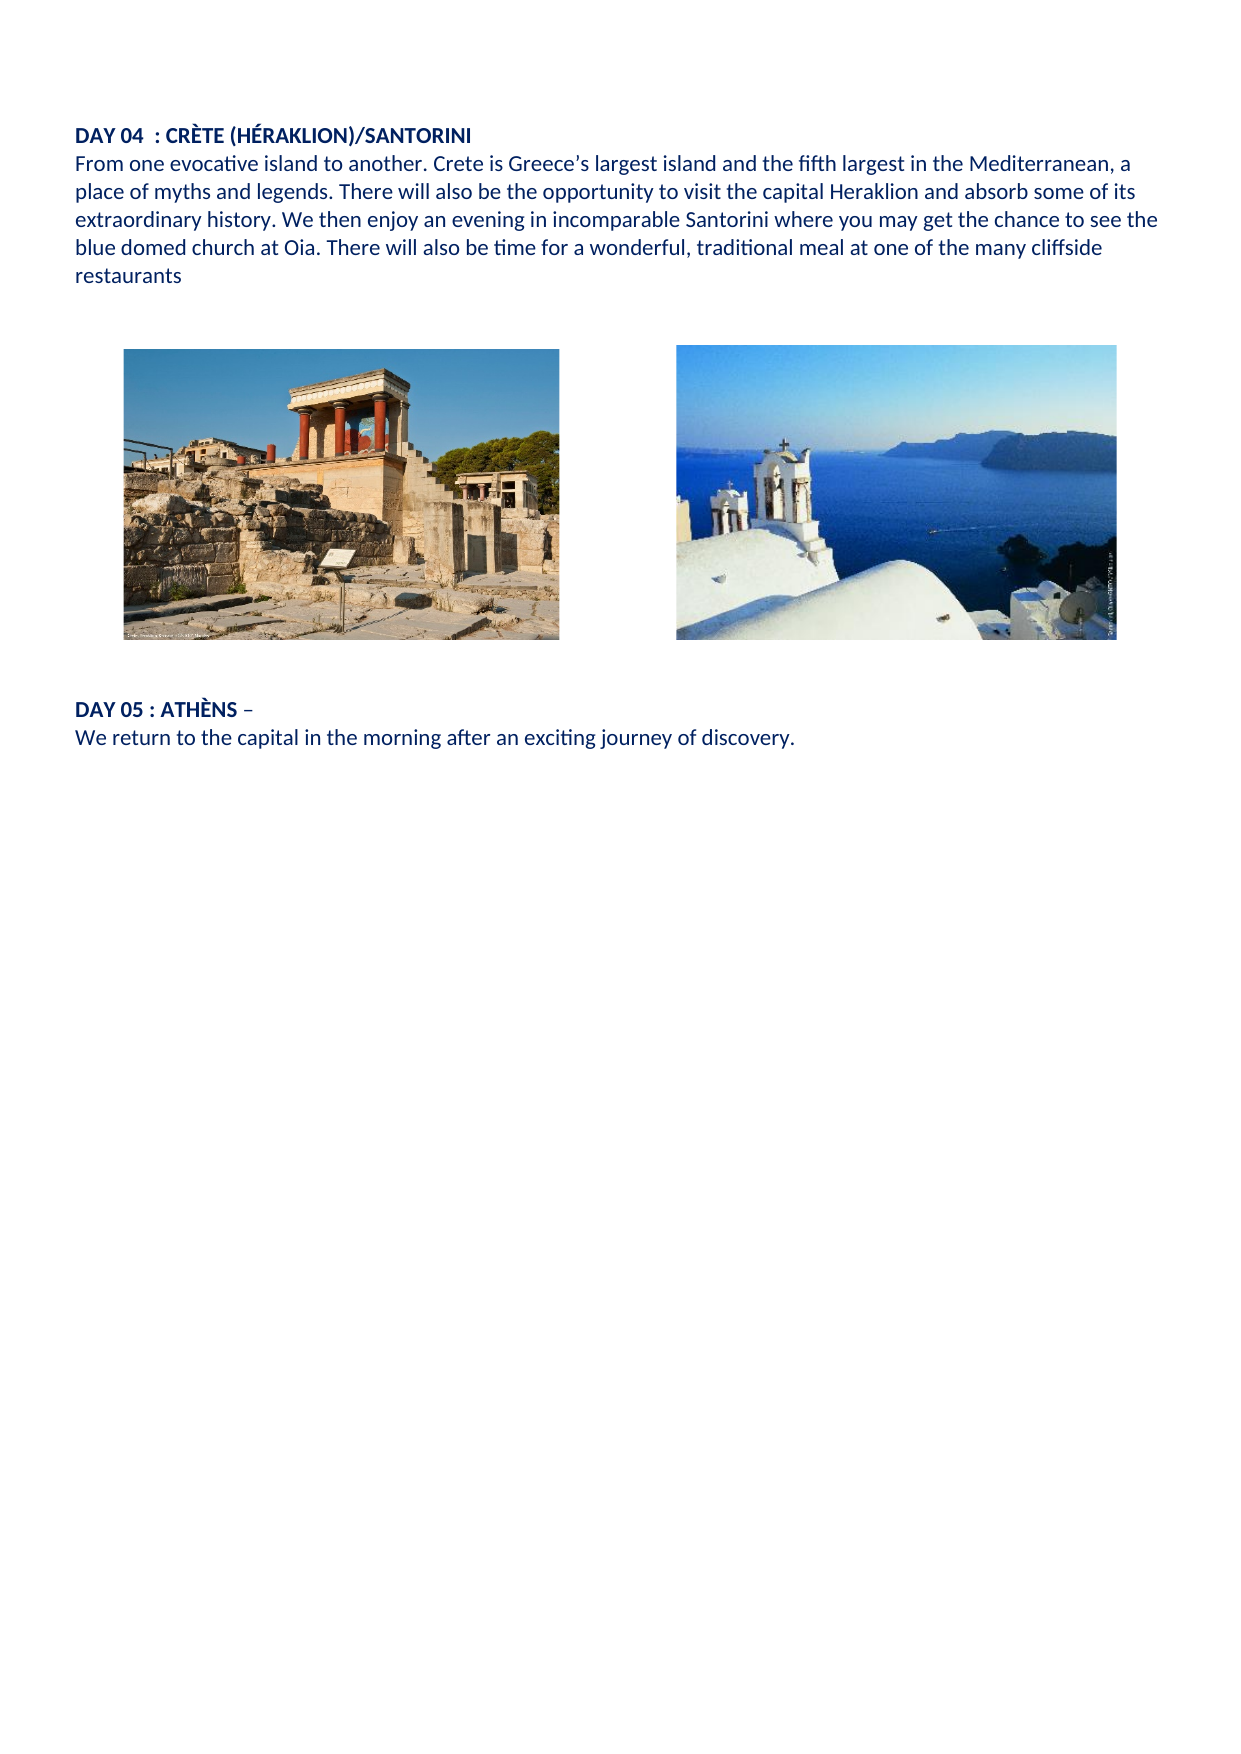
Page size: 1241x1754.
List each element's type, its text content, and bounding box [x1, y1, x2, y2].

picture [123, 349, 560, 640]
picture [676, 345, 1117, 640]
text DAY 04 : Crète (Héraklion)/SantorinI From one evocative island to another. Crete is Greece’s largest island and the fifth largest in the Mediterranean, a place of myths and legends. There will also be the opportunity to visit the capital Heraklion and absorb some of its extraordinary history. We then enjoy an evening in incomparable Santorini where you may get the chance to see the blue domed church at Oia. There will also be time for a wonderful, traditional meal at one of the many cliffside restaurants [75, 121, 1165, 289]
text DAY 05 : Athèns – [75, 695, 1165, 723]
text We return to the capital in the morning after an exciting journey of discovery. [75, 723, 1165, 751]
